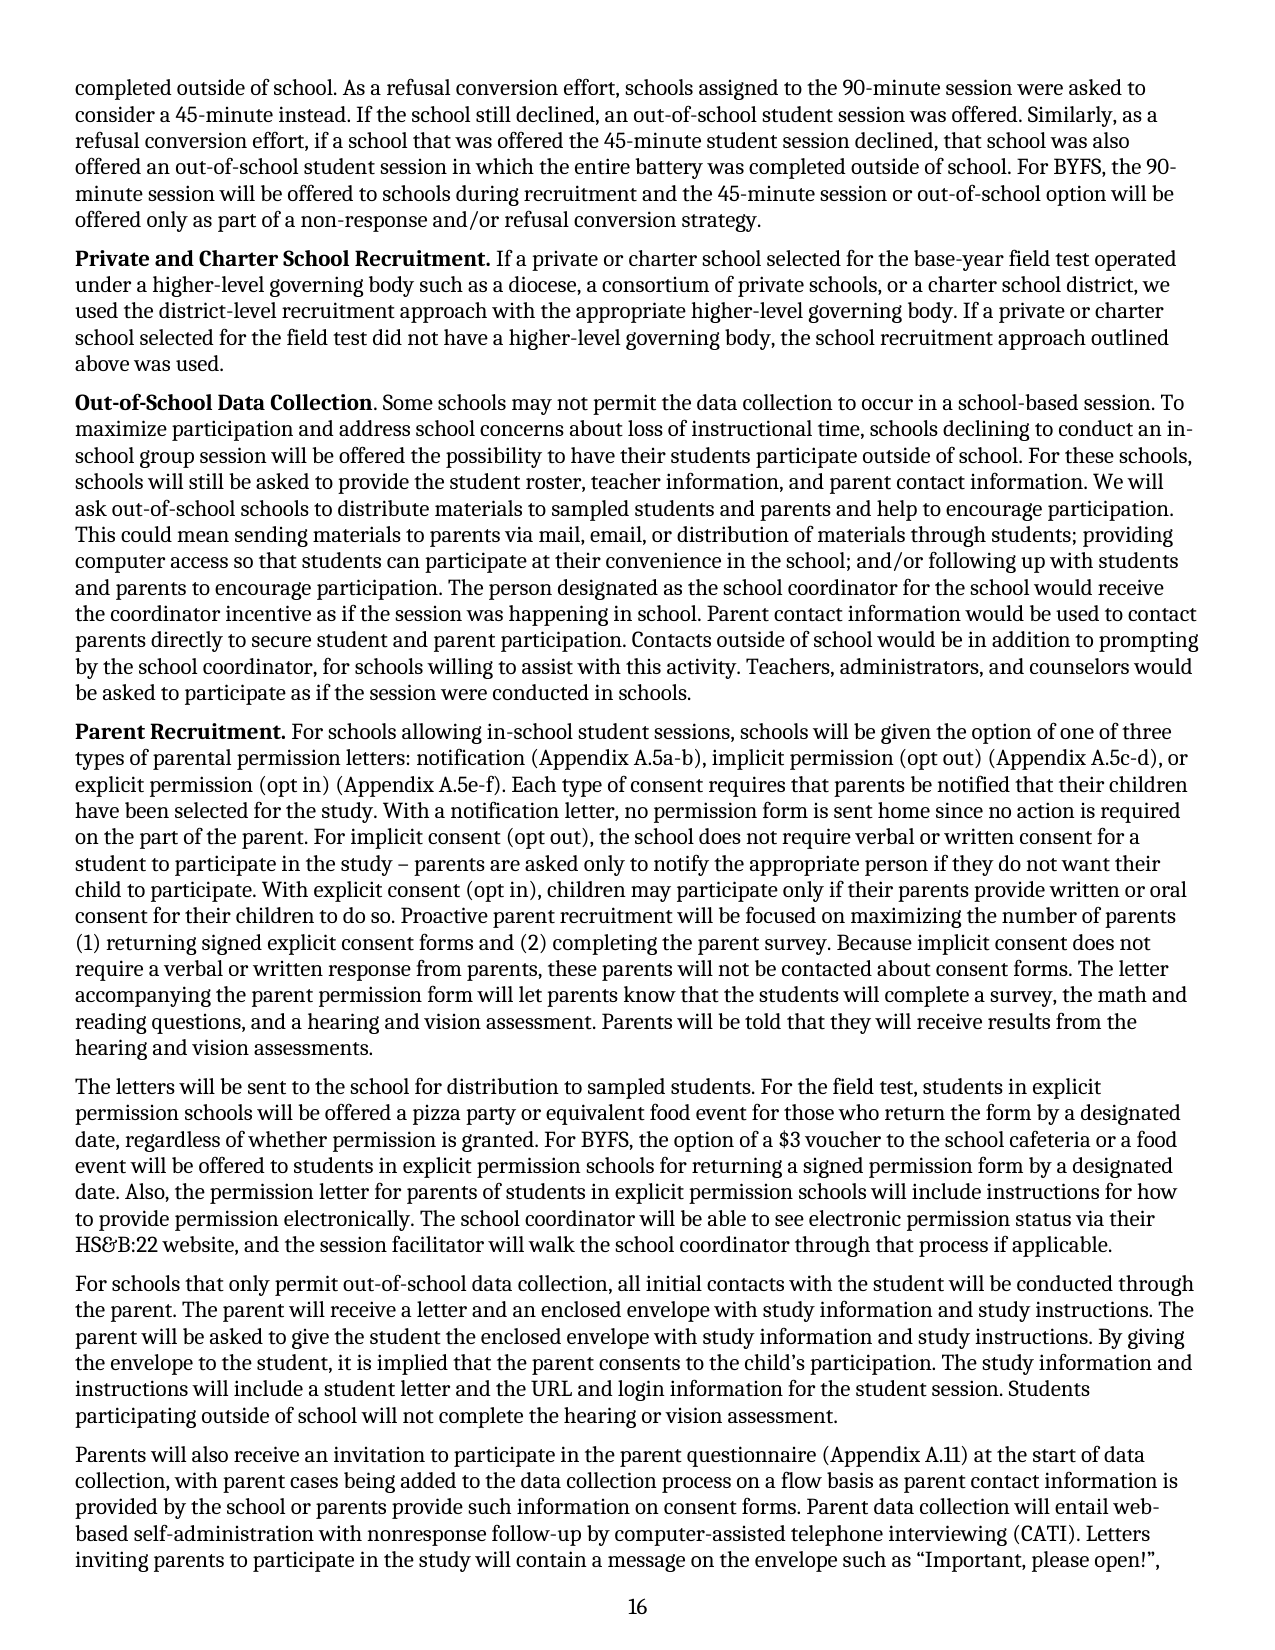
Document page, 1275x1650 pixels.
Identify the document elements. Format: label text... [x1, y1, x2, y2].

text The letters will be sent to the school for distribution to sampled students. For the field test, students in explicit permission schools will be offered a pizza party or equivalent food event for those who return the form by a designated date, regardless of whether permission is granted. For BYFS, the option of a $3 voucher to the school cafeteria or a food event will be offered to students in explicit permission schools for returning a signed permission form by a designated date. Also, the permission letter for parents of students in explicit permission schools will include instructions for how to provide permission electronically. The school coordinator will be able to see electronic permission status via their HS&B:22 website, and the session facilitator will walk the school coordinator through that process if applicable. [75, 1074, 1200, 1258]
text Parent Recruitment. For schools allowing in-school student sessions, schools will be given the option of one of three types of parental permission letters: notification (Appendix A.5a-b), implicit permission (opt out) (Appendix A.5c-d), or explicit permission (opt in) (Appendix A.5e-f). Each type of consent requires that parents be notified that their children have been selected for the study. With a notification letter, no permission form is sent home since no action is required on the part of the parent. For implicit consent (opt out), the school does not require verbal or written consent for a student to participate in the study – parents are asked only to notify the appropriate person if they do not want their child to participate. With explicit consent (opt in), children may participate only if their parents provide written or oral consent for their children to do so. Proactive parent recruitment will be focused on maximizing the number of parents (1) returning signed explicit consent forms and (2) completing the parent survey. Because implicit consent does not require a verbal or written response from parents, these parents will not be contacted about consent forms. The letter accompanying the parent permission form will let parents know that the students will complete a survey, the math and reading questions, and a hearing and vision assessment. Parents will be told that they will receive results from the hearing and vision assessments. [75, 719, 1200, 1061]
text For schools that only permit out-of-school data collection, all initial contacts with the student will be conducted through the parent. The parent will receive a letter and an enclosed envelope with study information and study instructions. The parent will be asked to give the student the enclosed envelope with study information and study instructions. By giving the envelope to the student, it is implied that the parent consents to the child’s participation. The study information and instructions will include a student letter and the URL and login information for the student session. Students participating outside of school will not complete the hearing or vision assessment. [75, 1271, 1200, 1429]
text Out-of-School Data Collection. Some schools may not permit the data collection to occur in a school-based session. To maximize participation and address school concerns about loss of instructional time, schools declining to conduct an in-school group session will be offered the possibility to have their students participate outside of school. For these schools, schools will still be asked to provide the student roster, teacher information, and parent contact information. We will ask out-of-school schools to distribute materials to sampled students and parents and help to encourage participation. This could mean sending materials to parents via mail, email, or distribution of materials through students; providing computer access so that students can participate at their convenience in the school; and/or following up with students and parents to encourage participation. The person designated as the school coordinator for the school would receive the coordinator incentive as if the session was happening in school. Parent contact information would be used to contact parents directly to secure student and parent participation. Contacts outside of school would be in addition to prompting by the school coordinator, for schools willing to assist with this activity. Teachers, administrators, and counselors would be asked to participate as if the session were conducted in schools. [75, 390, 1200, 706]
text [75, 75, 1200, 233]
list Private and Charter School Recruitment. If a private or charter school selected for the base-year field test operated under a higher-level governing body such as a diocese, a consortium of private schools, or a charter school district, we used the district-level recruitment approach with the appropriate higher-level governing body. If a private or charter school selected for the field test did not have a higher-level governing body, the school recruitment approach outlined above was used. [75, 246, 1200, 377]
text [75, 1441, 1200, 1573]
